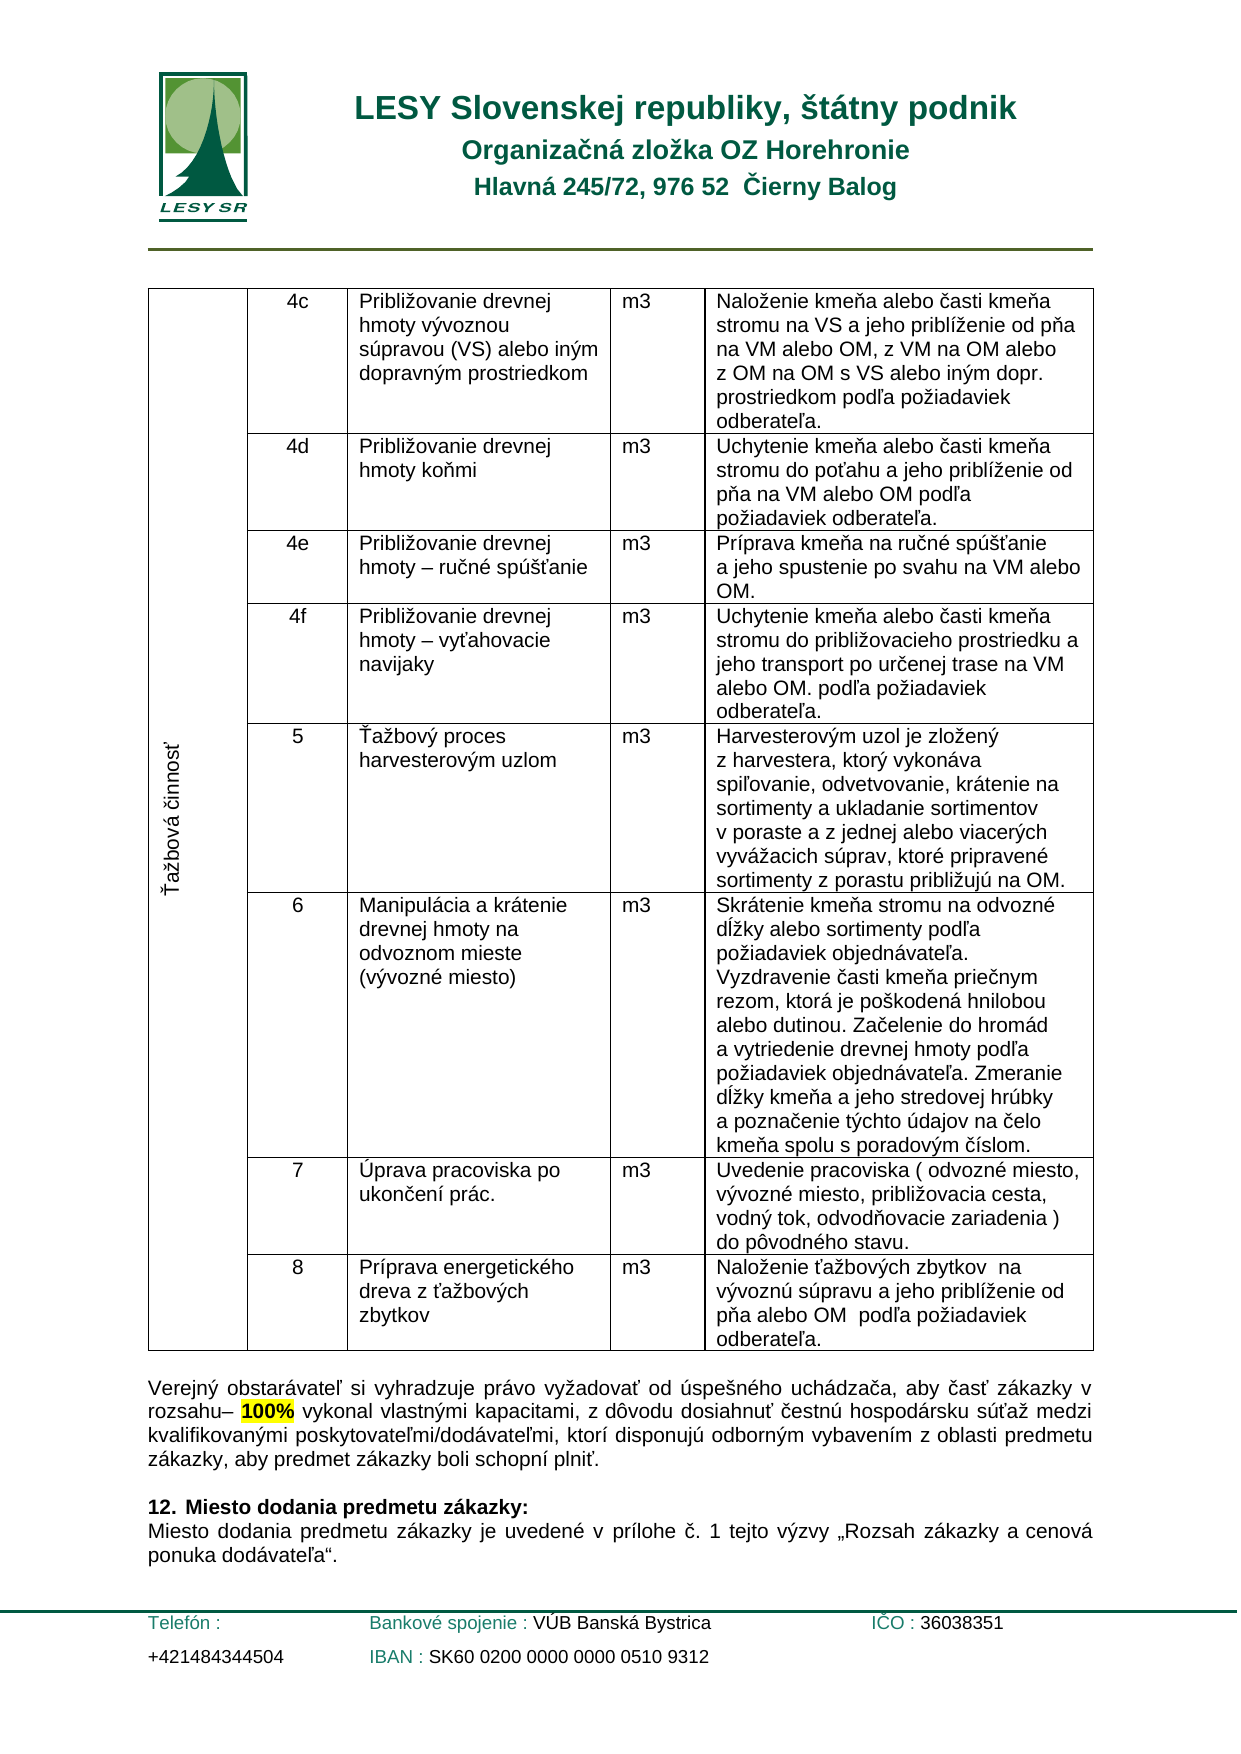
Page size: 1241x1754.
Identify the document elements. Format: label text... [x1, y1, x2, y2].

table_cell m3 [611, 289, 704, 433]
list Miesto dodania predmetu zákazky: [148, 1495, 1093, 1519]
table_cell Harvesterovým uzol je zložený z harvestera, ktorý vykonáva spiľovanie, odvetvovanie, krátenie na sortimenty a ukladanie sortimentov v poraste a z jednej alebo viacerých vyvážacich súprav, ktoré pripravené sortimenty z porastu približujú na OM. [706, 724, 1093, 892]
table_cell 4f [248, 604, 347, 723]
table_cell m3 [611, 434, 704, 529]
table_cell Ťažbová činnosť [149, 289, 247, 1350]
table_cell Uchytenie kmeňa alebo časti kmeňa stromu do približovacieho prostriedku a jeho transport po určenej trase na VM alebo OM. podľa požiadaviek odberateľa. [706, 604, 1093, 723]
table_cell 4e [248, 531, 347, 602]
table_cell m3 [611, 1158, 704, 1253]
table_cell Úprava pracoviska po ukončení prác. [348, 1158, 610, 1253]
table_cell m3 [611, 724, 704, 892]
table_cell Skrátenie kmeňa stromu na odvozné dĺžky alebo sortimenty podľa požiadaviek objednávateľa. Vyzdravenie časti kmeňa priečnym rezom, ktorá je poškodená hnilobou alebo dutinou. Začelenie do hromád a vytriedenie drevnej hmoty podľa požiadaviek objednávateľa. Zmeranie dĺžky kmeňa a jeho stredovej hrúbky a poznačenie týchto údajov na čelo kmeňa spolu s poradovým číslom. [706, 893, 1093, 1157]
table_cell 7 [248, 1158, 347, 1253]
table_cell Uvedenie pracoviska ( odvozné miesto, vývozné miesto, približovacia cesta, vodný tok, odvodňovacie zariadenia ) do pôvodného stavu. [706, 1158, 1093, 1253]
table_cell Približovanie drevnej hmoty koňmi [348, 434, 610, 529]
table_cell Príprava energetického dreva z ťažbových zbytkov [348, 1255, 610, 1350]
table_cell Príprava kmeňa na ručné spúšťanie a jeho spustenie po svahu na VM alebo OM. [706, 531, 1093, 602]
table_cell m3 [611, 893, 704, 1157]
table_cell Približovanie drevnej hmoty – ručné spúšťanie [348, 531, 610, 602]
table_cell 8 [248, 1255, 347, 1350]
table_cell Približovanie drevnej hmoty vývoznou súpravou (VS) alebo iným dopravným prostriedkom [348, 289, 610, 433]
table_cell Naloženie kmeňa alebo časti kmeňa stromu na VS a jeho priblíženie od pňa na VM alebo OM, z VM na OM alebo z OM na OM s VS alebo iným dopr. prostriedkom podľa požiadaviek odberateľa. [706, 289, 1093, 433]
table_cell 4d [248, 434, 347, 529]
table_cell Približovanie drevnej hmoty – vyťahovacie navijaky [348, 604, 610, 723]
table_cell m3 [611, 531, 704, 602]
table_cell 6 [248, 893, 347, 1157]
table_cell 4c [248, 289, 347, 433]
table_cell m3 [611, 1255, 704, 1350]
table_cell Naloženie ťažbových zbytkov na vývoznú súpravu a jeho priblíženie od pňa alebo OM podľa požiadaviek odberateľa. [706, 1255, 1093, 1350]
text Verejný obstarávateľ si vyhradzuje právo vyžadovať od úspešného uchádzača, aby časť zákazky v rozsahu– 100% vykonal vlastnými kapacitami, z dôvodu dosiahnuť čestnú hospodársku súťaž medzi kvalifikovanými poskytovateľmi/dodávateľmi, ktorí disponujú odborným vybavením z oblasti predmetu zákazky, aby predmet zákazky boli schopní plniť. [148, 1375, 1093, 1471]
text Miesto dodania predmetu zákazky je uvedené v prílohe č. 1 tejto výzvy „Rozsah zákazky a cenová ponuka dodávateľa“. [148, 1519, 1093, 1567]
table_cell Uchytenie kmeňa alebo časti kmeňa stromu do poťahu a jeho priblíženie od pňa na VM alebo OM podľa požiadaviek odberateľa. [706, 434, 1093, 529]
table_cell 5 [248, 724, 347, 892]
table_cell Manipulácia a krátenie drevnej hmoty na odvoznom mieste (vývozné miesto) [348, 893, 610, 1157]
table_cell Ťažbový proces harvesterovým uzlom [348, 724, 610, 892]
table_cell m3 [611, 604, 704, 723]
